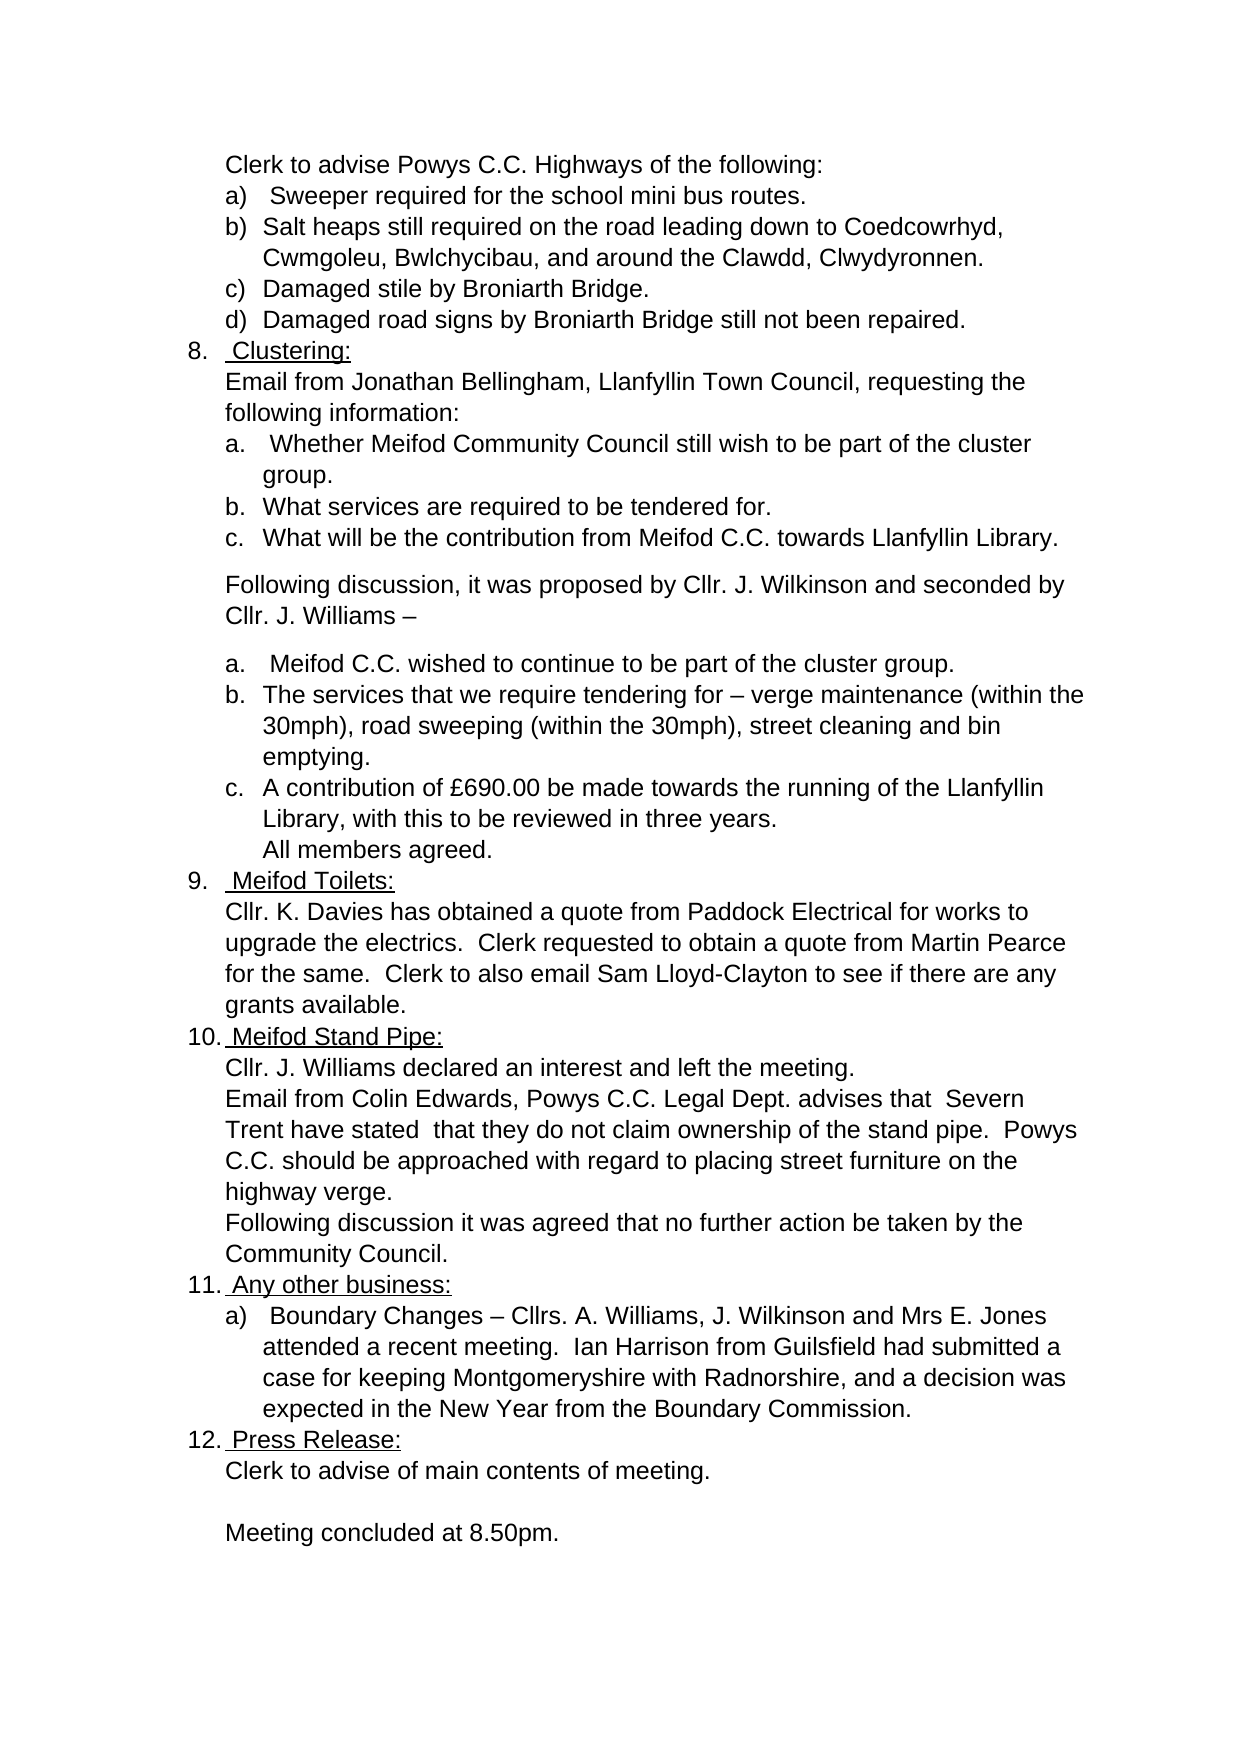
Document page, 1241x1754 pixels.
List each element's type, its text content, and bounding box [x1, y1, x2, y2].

list Damaged road signs by Broniarth Bridge still not been repaired. [225, 305, 1090, 334]
text Following discussion, it was proposed by Cllr. J. Wilkinson and seconded by Cllr. J. Williams – [225, 570, 1090, 630]
list Any other business: [187, 1270, 1090, 1298]
list Meeting concluded at 8.50pm. [225, 1518, 1090, 1547]
list Salt heaps still required on the road leading down to Coedcowrhyd, Cwmgoleu, Bwlchycibau, and around the Clawdd, Clwydyronnen. [225, 212, 1090, 272]
list The services that we require tendering for – verge maintenance (within the 30mph), road sweeping (within the 30mph), street cleaning and bin emptying. [225, 680, 1090, 771]
list What will be the contribution from Meifod C.C. towards Llanfyllin Library. [225, 522, 1090, 551]
list Boundary Changes – Cllrs. A. Williams, J. Wilkinson and Mrs E. Jones attended a recent meeting. Ian Harrison from Guilsfield had submitted a case for keeping Montgomeryshire with Radnorshire, and a decision was expected in the New Year from the Boundary Commission. [225, 1301, 1090, 1423]
list Clerk to advise of main contents of meeting. [225, 1456, 1090, 1485]
list All members agreed. [262, 835, 1090, 864]
list Email from Colin Edwards, Powys C.C. Legal Dept. advises that Severn Trent have stated that they do not claim ownership of the stand pipe. Powys C.C. should be approached with regard to placing street furniture on the highway verge. [225, 1083, 1090, 1205]
list Press Release: [187, 1425, 1090, 1454]
list Meifod Toilets: [187, 866, 1090, 895]
list A contribution of £690.00 be made towards the running of the Llanfyllin Library, with this to be reviewed in three years. [225, 773, 1090, 833]
list Clustering: [187, 336, 1090, 365]
list Damaged stile by Broniarth Bridge. [225, 274, 1090, 303]
list Meifod Stand Pipe: [187, 1021, 1090, 1050]
list Clerk to advise Powys C.C. Highways of the following: [225, 150, 1090, 179]
list Meifod C.C. wished to continue to be part of the cluster group. [225, 649, 1090, 678]
list Email from Jonathan Bellingham, Llanfyllin Town Council, requesting the following information: [225, 367, 1090, 427]
list What services are required to be tendered for. [225, 491, 1090, 520]
list Cllr. J. Williams declared an interest and left the meeting. [225, 1052, 1090, 1081]
list Sweeper required for the school mini bus routes. [225, 181, 1090, 210]
list Whether Meifod Community Council still wish to be part of the cluster group. [225, 429, 1090, 489]
list Cllr. K. Davies has obtained a quote from Paddock Electrical for works to upgrade the electrics. Clerk requested to obtain a quote from Martin Pearce for the same. Clerk to also email Sam Lloyd-Clayton to see if there are any grants available. [225, 897, 1090, 1019]
list Following discussion it was agreed that no further action be taken by the Community Council. [225, 1208, 1090, 1267]
